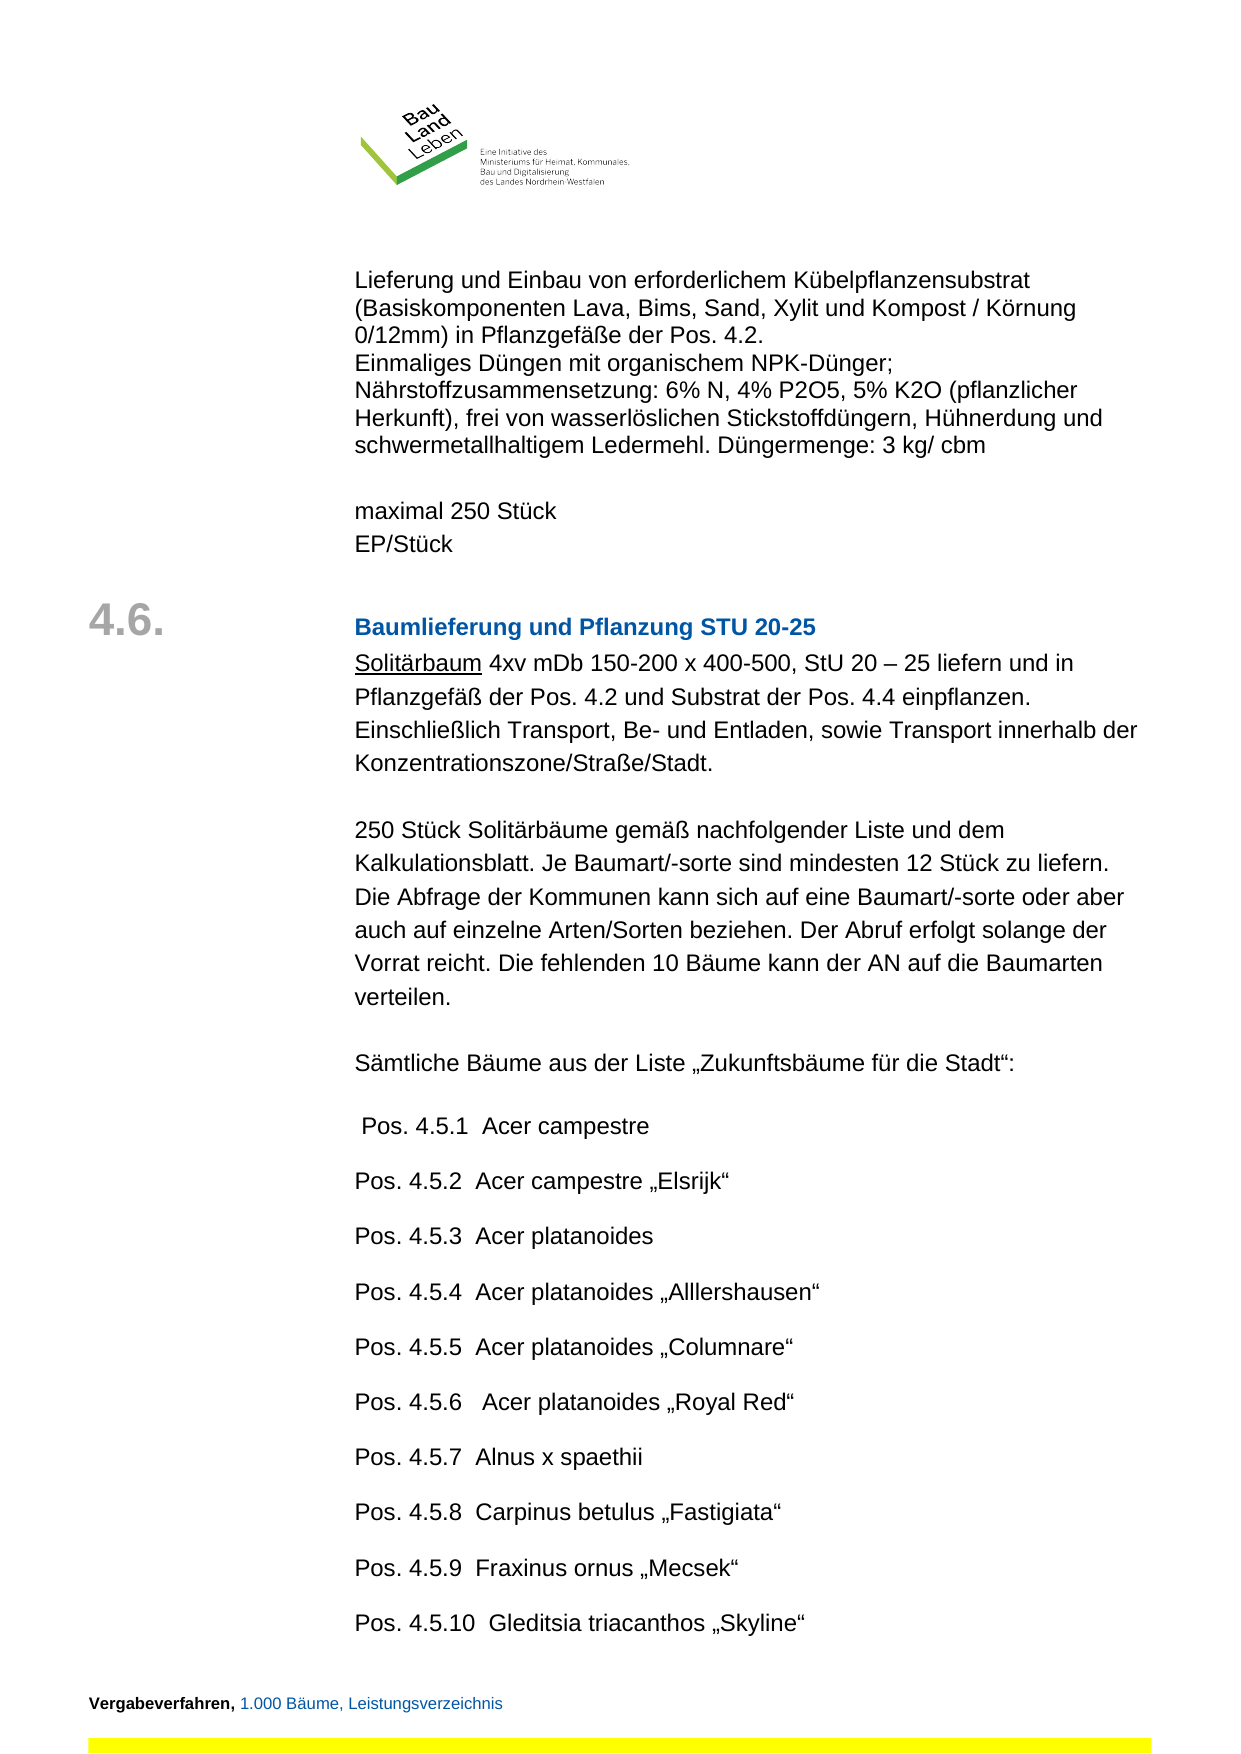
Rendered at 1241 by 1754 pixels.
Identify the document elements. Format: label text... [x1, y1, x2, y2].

picture [354, 88, 634, 196]
text maximal 250 Stück [354, 492, 1152, 526]
text Pos. 4.5.8 Carpinus betulus „Fastigiata“ [354, 1498, 1152, 1526]
text Pos. 4.5.3 Acer platanoides [354, 1222, 1152, 1250]
text Pos. 4.5.7 Alnus x spaethii [354, 1443, 1152, 1471]
text Sämtliche Bäume aus der Liste „Zukunftsbäume für die Stadt“: [354, 1045, 1152, 1078]
text Pos. 4.5.5 Acer platanoides „Columnare“ [354, 1333, 1152, 1360]
text EP/Stück [354, 526, 1152, 559]
text Einmaliges Düngen mit organischem NPK-Dünger; Nährstoffzusammensetzung: 6% N, 4% P2O5, 5% K2O (pflanzlicher Herkunft), frei von wasserlöslichen Stickstoffdüngern, Hühnerdung und schwermetallhaltigem Ledermehl. Düngermenge: 3 kg/ cbm [354, 349, 1152, 459]
text Pos. 4.5.4 Acer platanoides „Alllershausen“ [354, 1277, 1152, 1305]
text Pos. 4.5.10 Gleditsia triacanthos „Skyline“ [354, 1609, 1152, 1636]
subtitle Baumlieferung und Pflanzung STU 20-25 [88, 592, 1152, 645]
text Pos. 4.5.1 Acer campestre [354, 1112, 1152, 1139]
text Lieferung und Einbau von erforderlichem Kübelpflanzensubstrat (Basiskomponenten Lava, Bims, Sand, Xylit und Kompost / Körnung 0/12mm) in Pflanzgefäße der Pos. 4.2. [354, 266, 1152, 349]
text Solitärbaum 4xv mDb 150-200 x 400-500, StU 20 – 25 liefern und in Pflanzgefäß der Pos. 4.2 und Substrat der Pos. 4.4 einpflanzen. Einschließlich Transport, Be- und Entladen, sowie Transport innerhalb der Konzentrationszone/Straße/Stadt. [354, 645, 1152, 778]
text Pos. 4.5.2 Acer campestre „Elsrijk“ [354, 1167, 1152, 1194]
text Pos. 4.5.9 Fraxinus ornus „Mecsek“ [354, 1553, 1152, 1581]
text 250 Stück Solitärbäume gemäß nachfolgender Liste und dem Kalkulationsblatt. Je Baumart/-sorte sind mindesten 12 Stück zu liefern. Die Abfrage der Kommunen kann sich auf eine Baumart/-sorte oder aber auch auf einzelne Arten/Sorten beziehen. Der Abruf erfolgt solange der Vorrat reicht. Die fehlenden 10 Bäume kann der AN auf die Baumarten verteilen. [354, 812, 1152, 1012]
text Pos. 4.5.6 Acer platanoides „Royal Red“ [354, 1388, 1152, 1415]
